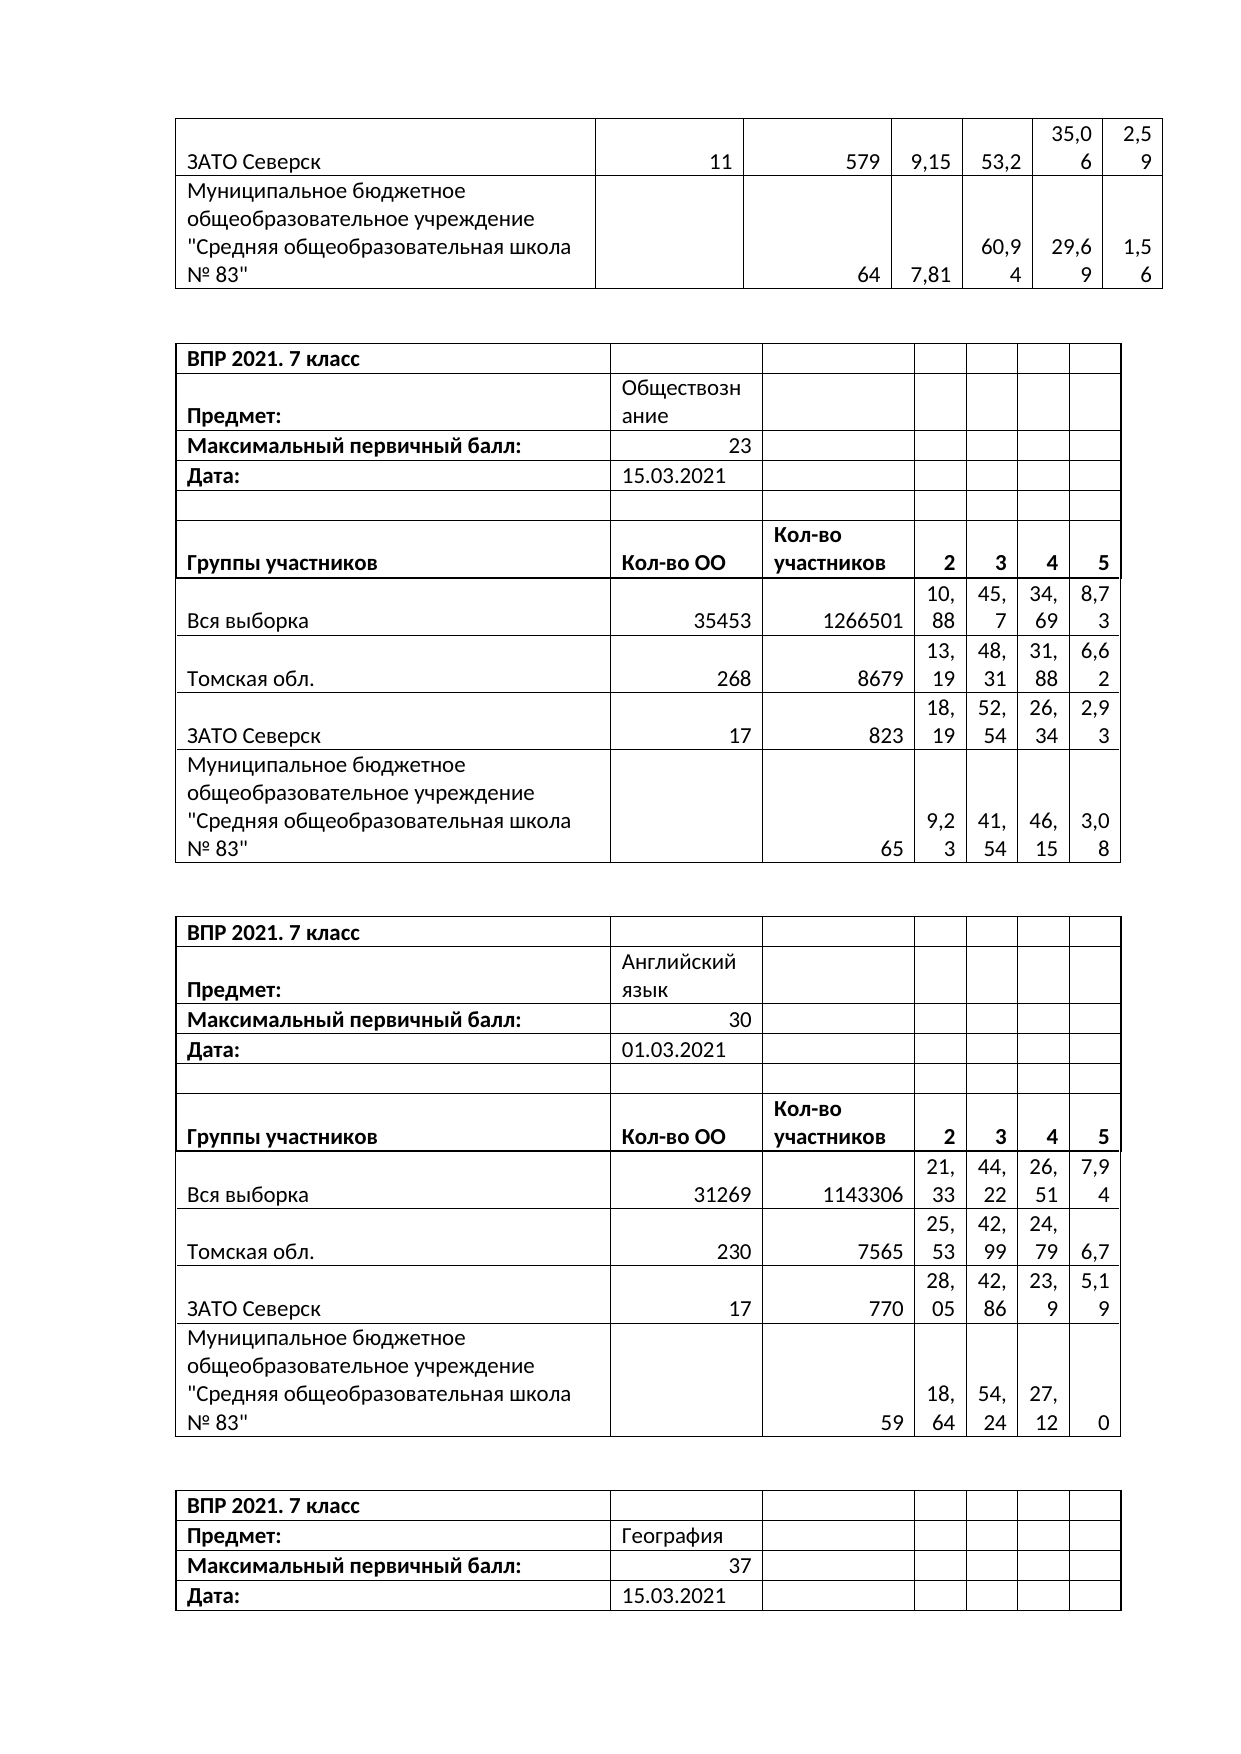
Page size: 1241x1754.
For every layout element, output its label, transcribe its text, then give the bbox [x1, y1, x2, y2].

table_cell Группы участников [177, 1094, 610, 1150]
table_cell 27,12 [1018, 1324, 1069, 1436]
table_cell 35453 [611, 579, 762, 635]
table_header [1018, 1491, 1069, 1520]
table_cell [1018, 1034, 1069, 1063]
table_cell 2 [915, 521, 966, 577]
table_cell [177, 491, 610, 519]
table_cell 11 [596, 119, 743, 175]
table_header [915, 917, 966, 946]
table_cell 18,19 [915, 693, 966, 749]
table_cell 15.03.2021 [611, 1581, 762, 1610]
table_cell 46,15 [1018, 750, 1069, 862]
table_cell 1143306 [763, 1152, 914, 1208]
table_cell [1018, 491, 1069, 519]
table_cell [967, 1004, 1017, 1033]
table_cell Вся выборка [176, 1152, 610, 1208]
table_cell 2 [915, 1094, 966, 1150]
table_header ВПР 2021. 7 класс [177, 1491, 610, 1520]
table_header [763, 344, 914, 372]
table_cell 25,53 [915, 1209, 966, 1265]
table_cell [1070, 374, 1120, 429]
table_cell ЗАТО Северск [176, 1265, 610, 1322]
table_header [915, 1491, 966, 1520]
table_cell [915, 491, 966, 519]
table_cell [763, 461, 914, 489]
table_cell [967, 1551, 1017, 1580]
table_cell 65 [763, 750, 914, 862]
table_cell [1070, 1064, 1120, 1093]
table_cell [611, 1324, 762, 1436]
table_cell [1070, 1581, 1120, 1610]
table_cell 53,2 [963, 119, 1032, 175]
table_cell [1018, 461, 1069, 489]
table_cell [915, 1034, 966, 1063]
table_cell Предмет: [177, 947, 610, 1003]
table_cell [915, 1581, 966, 1610]
table_cell 6,62 [1070, 635, 1120, 692]
table_header [763, 1491, 914, 1520]
table_cell [763, 1034, 914, 1063]
table_cell 9,23 [915, 750, 966, 862]
table_cell 9,15 [892, 119, 962, 175]
table_cell 8,73 [1070, 577, 1120, 635]
table_cell [967, 374, 1017, 429]
table_cell Дата: [177, 1581, 610, 1610]
table_cell 44,22 [967, 1152, 1017, 1208]
table_cell [763, 1064, 914, 1093]
table_cell Муниципальное бюджетное общеобразовательное учреждение "Средняя общеобразовательная школа № 83" [176, 749, 610, 862]
table_cell 42,99 [967, 1209, 1017, 1265]
table_cell [967, 491, 1017, 519]
table_cell [763, 431, 914, 459]
table_header [967, 917, 1017, 946]
table_cell 7,81 [892, 176, 962, 288]
table_cell [1070, 947, 1120, 1003]
table_cell 2,93 [1070, 692, 1120, 749]
table_cell [1018, 431, 1069, 459]
table_cell 23,9 [1018, 1266, 1069, 1322]
table_cell ЗАТО Северск [176, 119, 595, 175]
table_header [1018, 344, 1069, 372]
table_cell 17 [611, 1266, 762, 1322]
table_cell Муниципальное бюджетное общеобразовательное учреждение "Средняя общеобразовательная школа № 83" [176, 1323, 610, 1436]
table_cell География [611, 1521, 762, 1550]
table_cell [1070, 1034, 1120, 1063]
table_cell [915, 374, 966, 429]
table_cell [915, 461, 966, 489]
table_cell 7,94 [1070, 1150, 1120, 1208]
table_cell 45,7 [967, 579, 1017, 635]
table_cell 15.03.2021 [611, 461, 762, 489]
table_cell Максимальный первичный балл: [177, 1004, 610, 1033]
table_cell 31269 [611, 1152, 762, 1208]
table_header ВПР 2021. 7 класс [177, 344, 610, 372]
table_cell 823 [763, 693, 914, 749]
table_cell 5 [1070, 521, 1120, 577]
table_cell Кол-во участников [763, 1094, 914, 1150]
table_cell [967, 1064, 1017, 1093]
table_cell 7565 [763, 1209, 914, 1265]
table_cell [1018, 947, 1069, 1003]
table_cell [763, 491, 914, 519]
table_cell Предмет: [177, 1521, 610, 1550]
table_cell [967, 1034, 1017, 1063]
table_cell [1070, 431, 1120, 459]
table_cell [611, 491, 762, 519]
table_cell [1018, 374, 1069, 429]
table_header [967, 344, 1017, 372]
table_cell 579 [744, 119, 891, 175]
table_cell 24,79 [1018, 1209, 1069, 1265]
table_cell 4 [1018, 521, 1069, 577]
table_cell Муниципальное бюджетное общеобразовательное учреждение "Средняя общеобразовательная школа № 83" [176, 176, 595, 288]
table_header [915, 344, 966, 372]
table_cell 770 [763, 1266, 914, 1322]
table_cell [611, 1064, 762, 1093]
table_cell [1018, 1004, 1069, 1033]
table_cell 17 [611, 693, 762, 749]
table_cell 10,88 [915, 579, 966, 635]
table_cell [611, 750, 762, 862]
table_cell 60,94 [963, 176, 1032, 288]
table_cell 13,19 [915, 636, 966, 692]
table_cell [915, 1551, 966, 1580]
table_cell 37 [611, 1551, 762, 1580]
table_header [611, 917, 762, 946]
table_cell [967, 947, 1017, 1003]
table_cell Кол-во участников [763, 521, 914, 577]
table_cell 6,7 [1070, 1208, 1120, 1265]
table_header [611, 1491, 762, 1520]
table_cell [967, 461, 1017, 489]
table_cell 64 [744, 176, 891, 288]
table_cell [1070, 1551, 1120, 1580]
table_header [763, 917, 914, 946]
table_cell 01.03.2021 [611, 1034, 762, 1063]
table_cell [1070, 1521, 1120, 1550]
table_cell 21,33 [915, 1152, 966, 1208]
table_cell 268 [611, 636, 762, 692]
table_cell ЗАТО Северск [176, 692, 610, 749]
table_cell 35,06 [1033, 119, 1102, 175]
table_cell 42,86 [967, 1266, 1017, 1322]
table_cell [967, 431, 1017, 459]
table_cell 1266501 [763, 579, 914, 635]
table_cell Английский язык [611, 947, 762, 1003]
table_cell 5,19 [1070, 1265, 1120, 1322]
table_cell Максимальный первичный балл: [177, 431, 610, 459]
table_cell [763, 1551, 914, 1580]
table_cell [763, 947, 914, 1003]
table_cell Обществознание [611, 374, 762, 429]
table_header [1070, 344, 1120, 372]
table_cell [177, 1064, 610, 1093]
table_cell [763, 1004, 914, 1033]
table_cell 29,69 [1033, 176, 1102, 288]
table_header [967, 1491, 1017, 1520]
table_cell 18,64 [915, 1324, 966, 1436]
table_cell Дата: [177, 1034, 610, 1063]
table_cell [915, 1064, 966, 1093]
table_cell 26,34 [1018, 693, 1069, 749]
table_header [611, 344, 762, 372]
table_cell 2,59 [1103, 119, 1162, 175]
table_cell Томская обл. [176, 1208, 610, 1265]
table_cell Предмет: [177, 374, 610, 429]
table_header [1070, 1491, 1120, 1520]
table_cell [1018, 1581, 1069, 1610]
table_cell [1018, 1551, 1069, 1580]
table_cell Вся выборка [176, 579, 610, 635]
table_cell [596, 176, 743, 288]
table_cell [915, 1521, 966, 1550]
table_cell Дата: [177, 461, 610, 489]
table_cell 4 [1018, 1094, 1069, 1150]
table_cell Группы участников [177, 521, 610, 577]
table_cell 3 [967, 1094, 1017, 1150]
table_cell 8679 [763, 636, 914, 692]
table_cell [763, 1521, 914, 1550]
table_cell [915, 431, 966, 459]
table_cell [1070, 491, 1120, 519]
table_cell [1070, 461, 1120, 489]
table_cell [1018, 1521, 1069, 1550]
table_cell 28,05 [915, 1266, 966, 1322]
table_cell Кол-во ОО [611, 1094, 762, 1150]
table_cell 52,54 [967, 693, 1017, 749]
table_cell 3,08 [1070, 749, 1120, 862]
table_cell [763, 1581, 914, 1610]
table_cell Максимальный первичный балл: [177, 1551, 610, 1580]
table_cell [967, 1581, 1017, 1610]
table_cell 59 [763, 1324, 914, 1436]
table_cell [1070, 1004, 1120, 1033]
table_cell [915, 1004, 966, 1033]
table_cell 31,88 [1018, 636, 1069, 692]
table_cell 34,69 [1018, 579, 1069, 635]
table_cell 5 [1070, 1094, 1120, 1150]
table_header ВПР 2021. 7 класс [177, 917, 610, 946]
table_cell 54,24 [967, 1324, 1017, 1436]
table_cell 23 [611, 431, 762, 459]
table_header [1018, 917, 1069, 946]
table_cell 26,51 [1018, 1152, 1069, 1208]
table_cell [967, 1521, 1017, 1550]
table_cell 0 [1070, 1323, 1120, 1436]
table_cell 41,54 [967, 750, 1017, 862]
table_header [1070, 917, 1120, 946]
table_cell [763, 374, 914, 429]
table_cell 1,56 [1103, 176, 1162, 288]
table_cell 230 [611, 1209, 762, 1265]
table_cell Томская обл. [176, 635, 610, 692]
table_cell 48,31 [967, 636, 1017, 692]
table_cell [1018, 1064, 1069, 1093]
table_cell Кол-во ОО [611, 521, 762, 577]
table_cell [915, 947, 966, 1003]
table_cell 30 [611, 1004, 762, 1033]
table_cell 3 [967, 521, 1017, 577]
